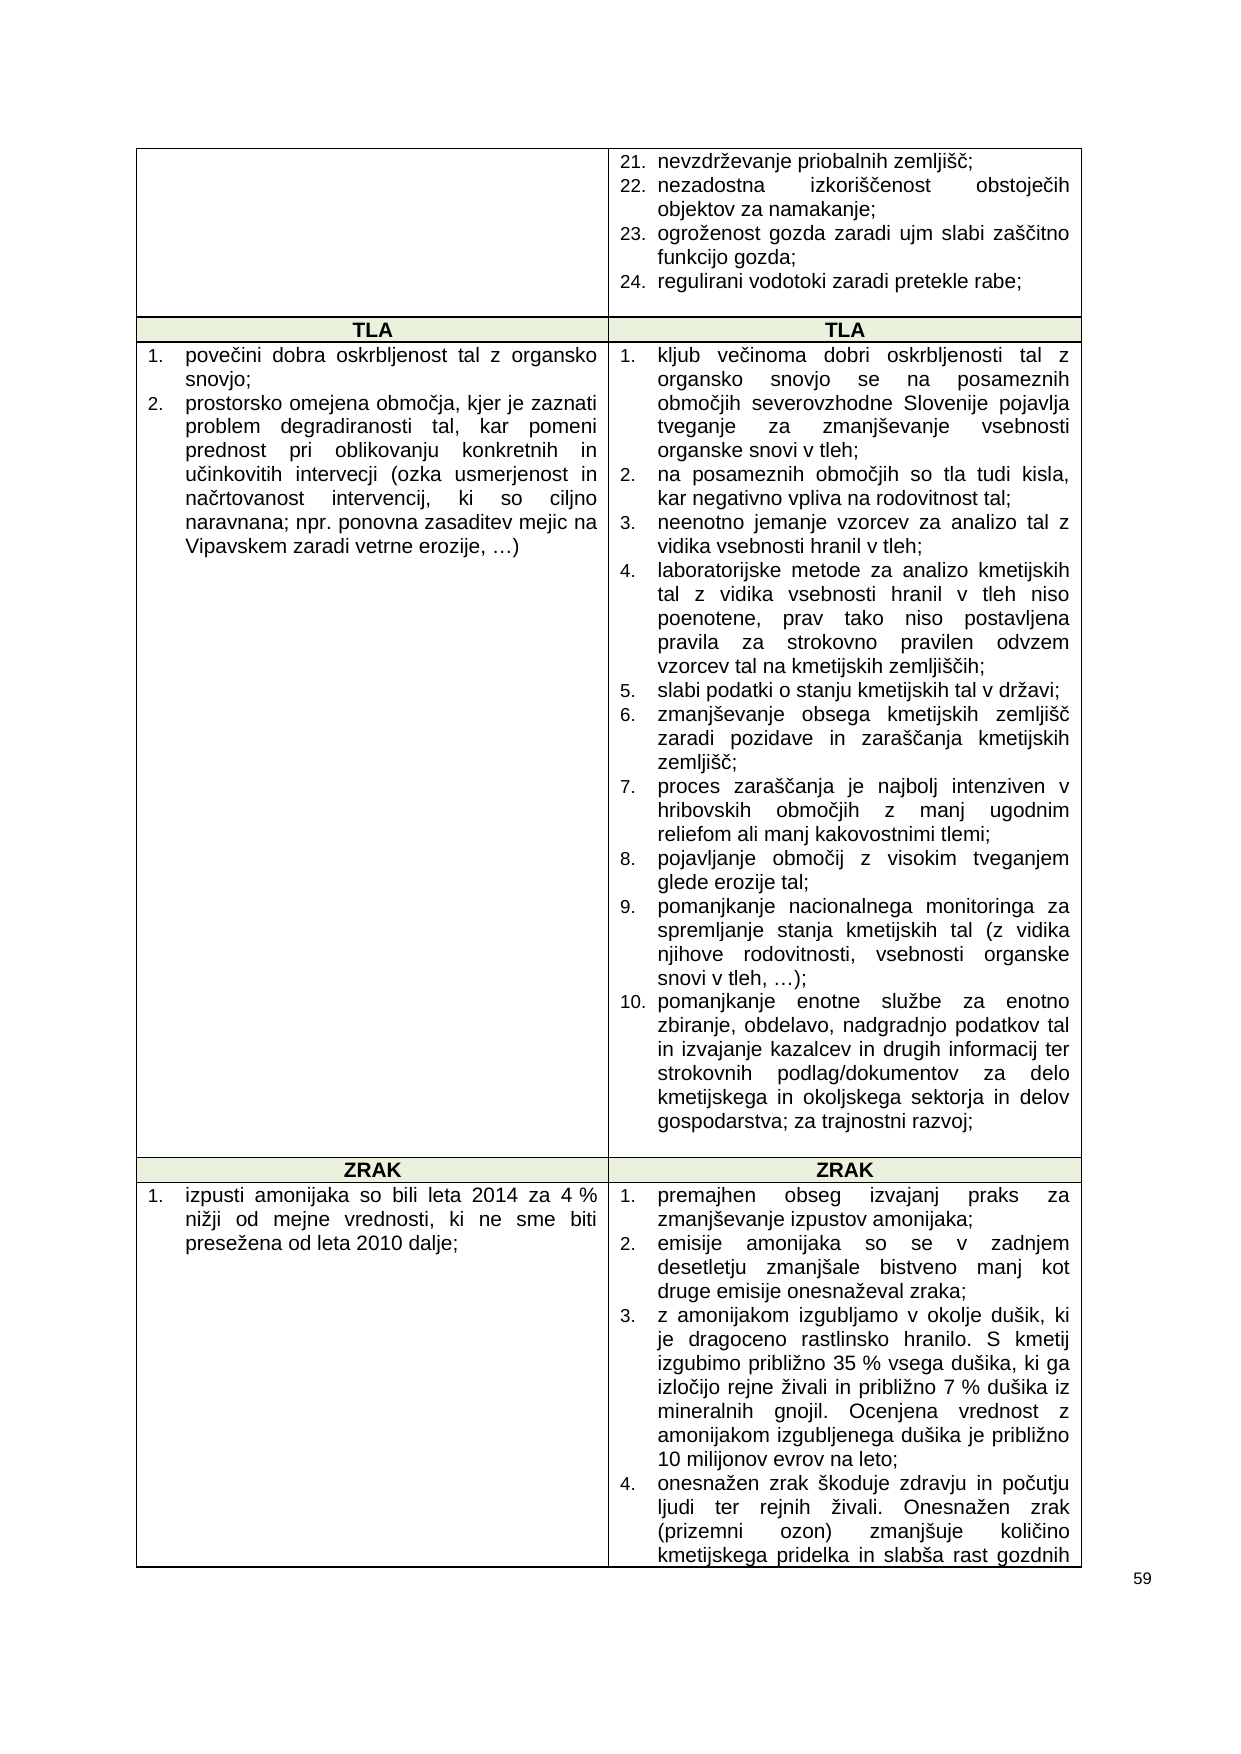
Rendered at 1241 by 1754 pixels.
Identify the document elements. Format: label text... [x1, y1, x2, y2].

table_cell ZRAK [609, 1158, 1081, 1182]
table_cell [137, 149, 608, 316]
table_cell povečini dobra oskrbljenost tal z organsko snovjo; prostorsko omejena območja, kjer je zaznati problem degradiranosti tal, kar pomeni prednost pri oblikovanju konkretnih in učinkovitih intervecji (ozka usmerjenost in načrtovanost intervencij, ki so ciljno naravnana; npr. ponovna zasaditev mejic na Vipavskem zaradi vetrne erozije, …) [137, 343, 608, 1157]
table_cell TLA [609, 318, 1081, 341]
table_cell kljub večinoma dobri oskrbljenosti tal z organsko snovjo se na posameznih območjih severovzhodne Slovenije pojavlja tveganje za zmanjševanje vsebnosti organske snovi v tleh; na posameznih območjih so tla tudi kisla, kar negativno vpliva na rodovitnost tal; neenotno jemanje vzorcev za analizo tal z vidika vsebnosti hranil v tleh; laboratorijske metode za analizo kmetijskih tal z vidika vsebnosti hranil v tleh niso poenotene, prav tako niso postavljena pravila za strokovno pravilen odvzem vzorcev tal na kmetijskih zemljiščih; slabi podatki o stanju kmetijskih tal v državi; zmanjševanje obsega kmetijskih zemljišč zaradi pozidave in zaraščanja kmetijskih zemljišč; proces zaraščanja je najbolj intenziven v hribovskih območjih z manj ugodnim reliefom ali manj kakovostnimi tlemi; pojavljanje območij z visokim tveganjem glede erozije tal; pomanjkanje nacionalnega monitoringa za spremljanje stanja kmetijskih tal (z vidika njihove rodovitnosti, vsebnosti organske snovi v tleh, …); pomanjkanje enotne službe za enotno zbiranje, obdelavo, nadgradnjo podatkov tal in izvajanje kazalcev in drugih informacij ter strokovnih podlag/dokumentov za delo kmetijskega in okoljskega sektorja in delov gospodarstva; za trajnostni razvoj; [609, 343, 1081, 1157]
table_cell TLA [137, 318, 608, 341]
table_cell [609, 149, 1081, 316]
table_cell ZRAK [137, 1158, 608, 1182]
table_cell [137, 1183, 608, 1566]
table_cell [609, 1183, 1081, 1566]
